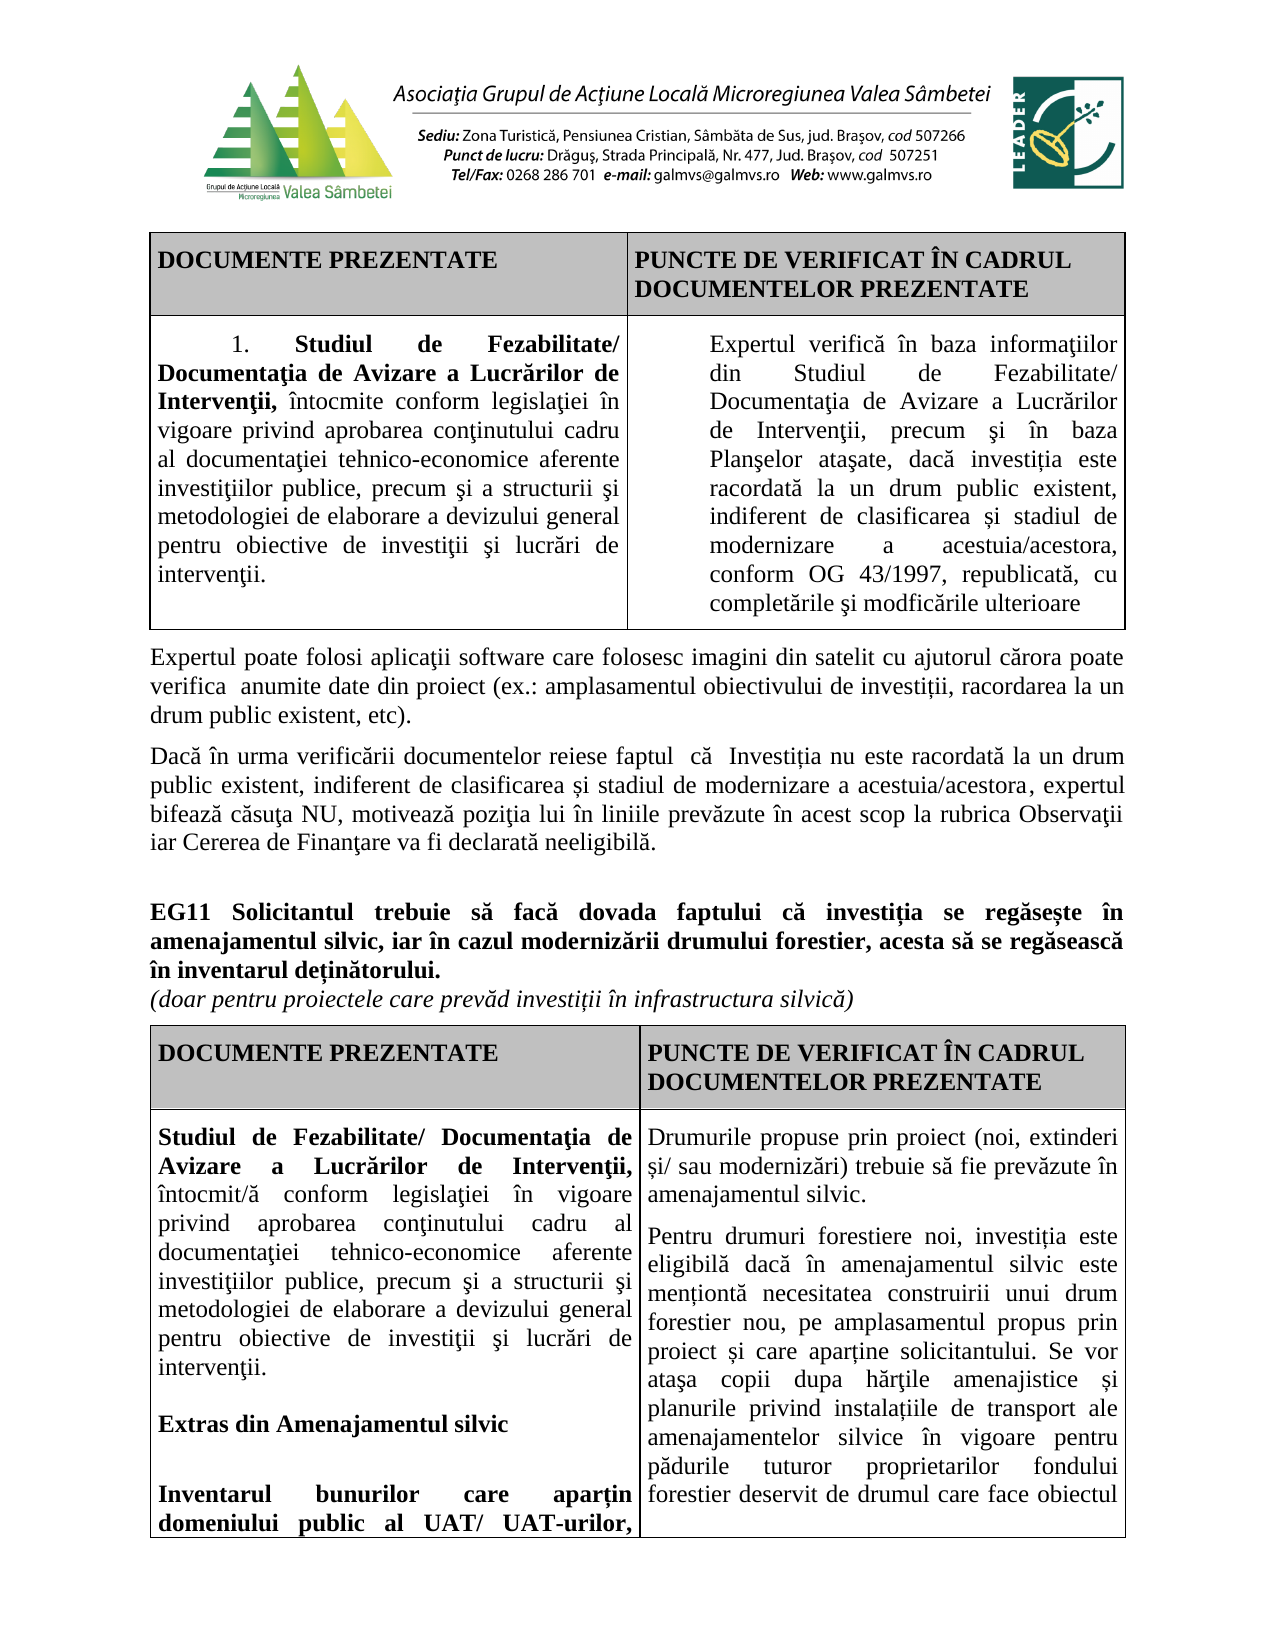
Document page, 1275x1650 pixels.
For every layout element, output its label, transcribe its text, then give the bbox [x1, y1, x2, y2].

table_header PUNCTE DE VERIFICAT ÎN CADRUL DOCUMENTELOR PREZENTATE [641, 1026, 1125, 1108]
table_header PUNCTE DE VERIFICAT ÎN CADRUL DOCUMENTELOR PREZENTATE [628, 233, 1124, 315]
table_header DOCUMENTE PREZENTATE [151, 1026, 639, 1108]
list EG11 Solicitantul trebuie să facă dovada faptului că investiția se regăsește în amenajamentul silvic, iar în cazul modernizării drumului forestier, acesta să se regăsească în inventarul deținătorului. [150, 897, 1125, 984]
table_cell Expertul verifică în baza informaţiilor din Studiul de Fezabilitate/ Documentaţia de Avizare a Lucrărilor de Intervenţii, precum şi în baza Planşelor ataşate, dacă investiția este racordată la un drum public existent, indiferent de clasificarea și stadiul de modernizare a acestuia/acestora, conform OG 43/1997, republicată, cu completările şi modficările ulterioare [628, 316, 1124, 629]
text Expertul poate folosi aplicaţii software care folosesc imagini din satelit cu ajutorul cărora poate verifica anumite date din proiect (ex.: amplasamentul obiectivului de investiții, racordarea la un drum public existent, etc). [150, 642, 1125, 729]
picture [151, 29, 1124, 232]
table_cell 1. Studiul de Fezabilitate/ Documentaţia de Avizare a Lucrărilor de Intervenţii, întocmite conform legislaţiei în vigoare privind aprobarea conţinutului cadru al documentaţiei tehnico-economice aferente investiţiilor publice, precum şi a structurii şi metodologiei de elaborare a devizului general pentru obiective de investiţii şi lucrări de intervenţii. [151, 316, 627, 629]
text Dacă în urma verificării documentelor reiese faptul că Investiția nu este racordată la un drum public existent, indiferent de clasificarea și stadiul de modernizare a acestuia/acestora, expertul bifează căsuţa NU, motivează poziţia lui în liniile prevăzute în acest scop la rubrica Observaţii iar Cererea de Finanţare va fi declarată neeligibilă. [150, 741, 1125, 856]
table_header DOCUMENTE PREZENTATE [151, 233, 627, 315]
list (doar pentru proiectele care prevăd investiții în infrastructura silvică) [150, 984, 1125, 1012]
